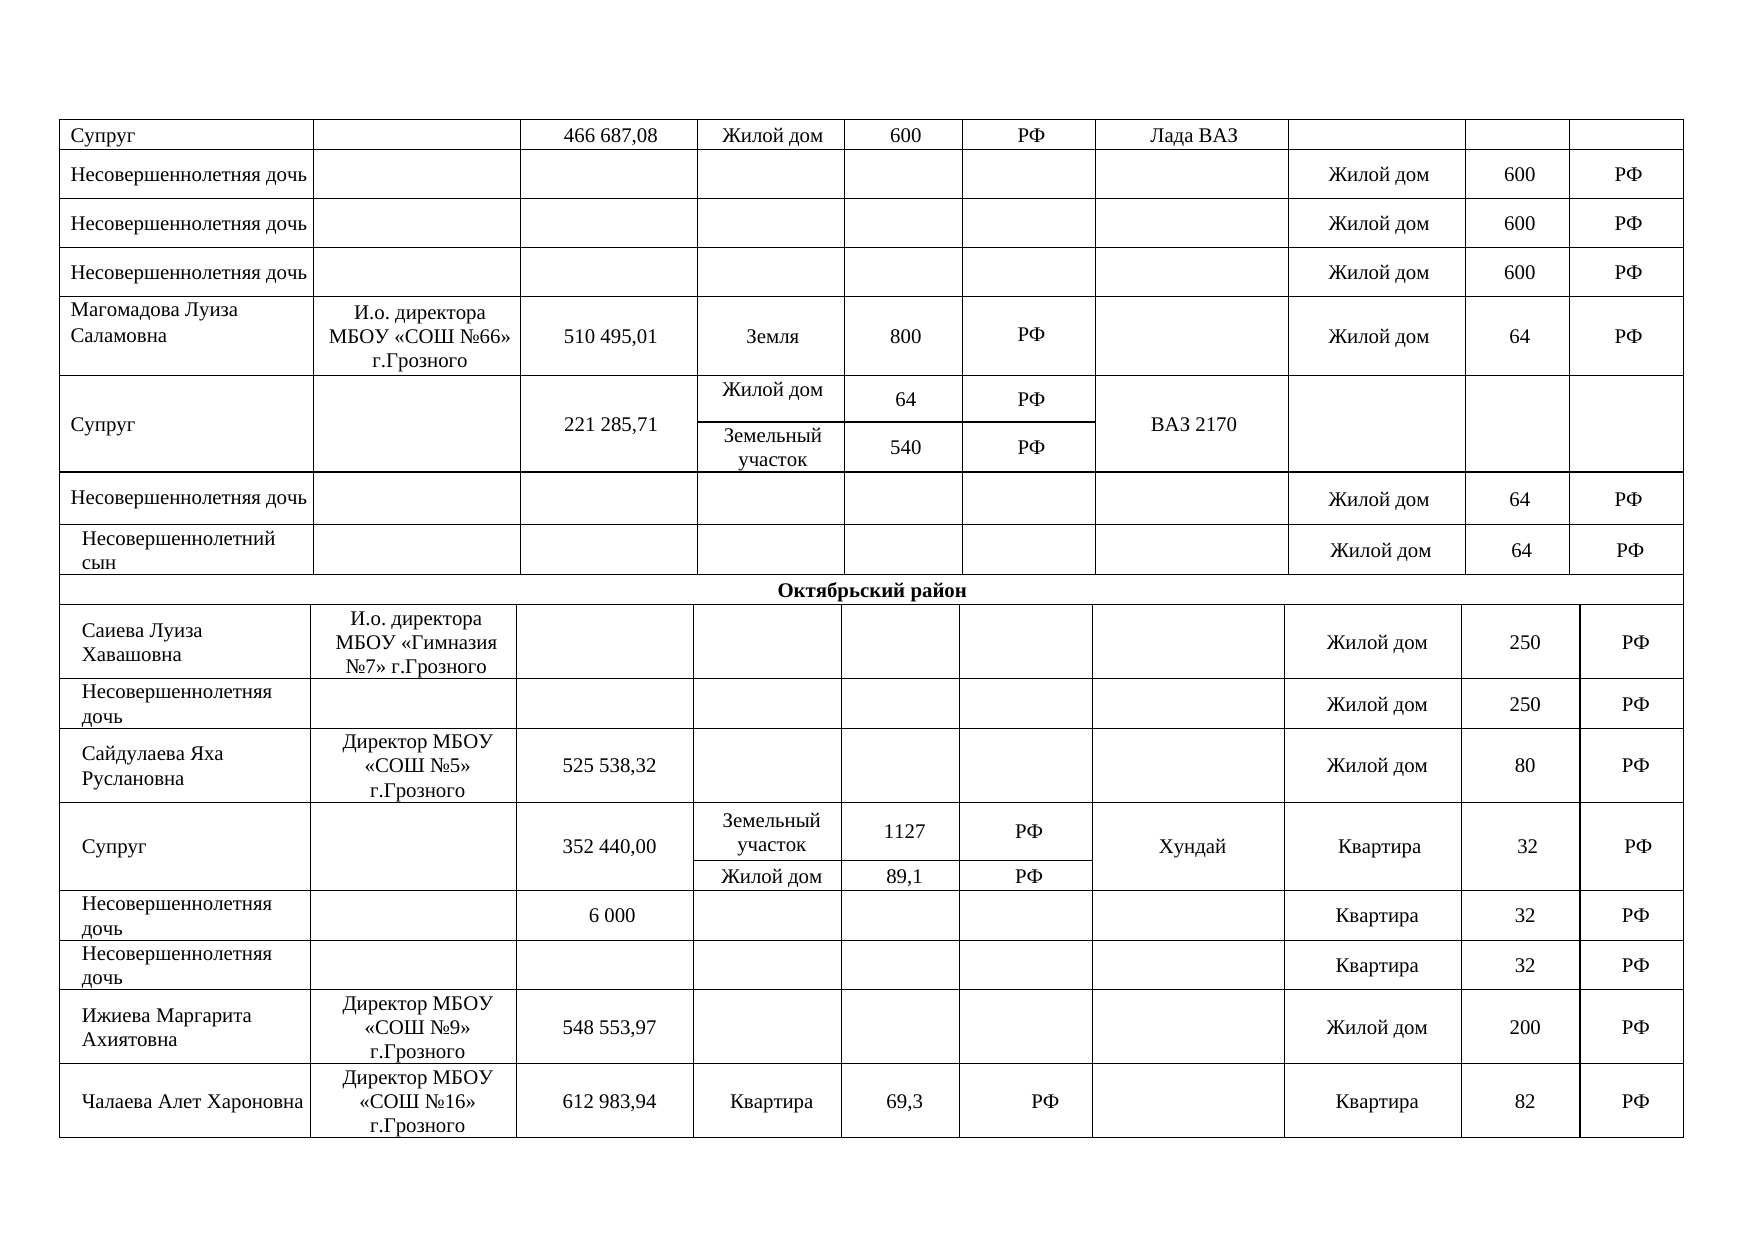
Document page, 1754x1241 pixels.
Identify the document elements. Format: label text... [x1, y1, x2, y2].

table_cell 69,3 [842, 1064, 959, 1137]
table_cell Квартира [694, 1064, 841, 1137]
table_cell [963, 248, 1095, 296]
table_cell РФ [992, 1064, 1092, 1137]
table_cell [517, 679, 693, 728]
table_cell РФ [1581, 990, 1683, 1063]
table_cell РФ [1570, 248, 1683, 296]
table_cell 64 [845, 376, 962, 421]
table_cell Несовершеннолетняя дочь [60, 891, 310, 939]
table_cell [517, 941, 693, 989]
table_cell Несовершеннолетний сын [60, 525, 313, 574]
table_cell [694, 990, 841, 1063]
table_cell [311, 941, 516, 989]
table_cell 510 495,01 [521, 297, 697, 375]
table_cell Земля [698, 297, 844, 375]
table_cell [842, 605, 959, 678]
table_cell Квартира [1285, 1064, 1461, 1137]
table_cell [314, 120, 520, 149]
table_cell РФ [992, 861, 1092, 889]
table_cell [842, 679, 959, 728]
table_cell Ижиева Маргарита Ахиятовна [60, 990, 310, 1063]
table_cell 64 [1466, 473, 1569, 524]
table_cell 612 983,94 [517, 1064, 693, 1137]
table_cell [694, 891, 841, 939]
table_cell 32 [1462, 941, 1579, 989]
table_cell [1096, 199, 1288, 247]
table_cell [1093, 679, 1284, 728]
table_cell [842, 891, 959, 939]
table_cell Жилой дом [1289, 248, 1465, 296]
table_cell 6 000 [517, 891, 693, 939]
table_cell Жилой дом [1285, 605, 1461, 678]
table_cell [992, 525, 1095, 574]
table_cell [845, 150, 962, 198]
table_cell Жилой дом [1289, 525, 1465, 574]
table_cell Сайдулаева Яха Руслановна [60, 729, 310, 802]
table_cell [694, 729, 841, 802]
table_cell [1093, 1064, 1284, 1137]
table_cell [1093, 605, 1284, 678]
table_cell 89,1 [842, 861, 959, 889]
table_cell [694, 679, 841, 728]
table_cell [842, 729, 959, 802]
table_cell [992, 729, 1092, 802]
table_cell [314, 525, 520, 574]
table_cell [314, 248, 520, 296]
table_cell 800 [845, 297, 962, 375]
table_cell 200 [1462, 990, 1579, 1063]
table_cell Чалаева Алет Хароновна [60, 1064, 310, 1137]
table_cell [698, 150, 844, 198]
table_cell Жилой дом [698, 120, 844, 149]
table_cell Несовершеннолетняя дочь [60, 941, 310, 989]
table_cell Октябрьский район [60, 575, 992, 604]
table_cell [1093, 729, 1284, 802]
table_cell [698, 525, 844, 574]
table_cell РФ [1581, 891, 1683, 939]
table_cell Магомадова Луиза Саламовна [60, 297, 313, 375]
table_cell 540 [845, 423, 962, 471]
table_cell ВАЗ 2170 [1096, 376, 1288, 471]
table_cell [1096, 297, 1288, 375]
table_cell Несовершеннолетняя дочь [60, 679, 310, 728]
table_cell [521, 473, 697, 524]
table_cell [845, 525, 962, 574]
table_cell [960, 1064, 992, 1137]
table_cell Супруг [60, 803, 310, 889]
table_cell 1127 [842, 803, 959, 860]
table_cell [960, 861, 992, 889]
table_cell [314, 473, 520, 524]
table_cell Супруг [60, 376, 313, 471]
table_cell [521, 199, 697, 247]
table_cell Земельный участок [694, 803, 841, 860]
table_cell РФ [1570, 473, 1683, 524]
table_cell [1096, 525, 1288, 574]
table_cell [1093, 990, 1284, 1063]
table_cell 600 [1466, 199, 1569, 247]
table_cell [960, 679, 992, 728]
table_cell Жилой дом [694, 861, 841, 889]
table_cell 32 [1462, 891, 1579, 939]
table_cell 250 [1462, 679, 1579, 728]
table_cell [1093, 891, 1284, 939]
table_cell [963, 473, 1095, 524]
table_cell 466 687,08 [521, 120, 697, 149]
table_cell [1093, 941, 1284, 989]
table_cell [694, 941, 841, 989]
table_cell [1466, 376, 1569, 471]
table_cell [314, 376, 520, 471]
table_cell 600 [845, 120, 962, 149]
table_cell [314, 150, 520, 198]
table_cell Несовершеннолетняя дочь [60, 199, 313, 247]
table_cell [845, 473, 962, 524]
table_cell Директор МБОУ «СОШ №16» г.Грозного [311, 1064, 516, 1137]
table_cell Саиева Луиза Хавашовна [60, 605, 310, 678]
table_cell Жилой дом [1289, 150, 1465, 198]
table_cell Несовершеннолетняя дочь [60, 473, 313, 524]
table_cell [842, 990, 959, 1063]
table_cell [1570, 120, 1683, 149]
table_cell Жилой дом [1289, 297, 1465, 375]
table_cell Несовершеннолетняя дочь [60, 150, 313, 198]
table_cell 80 [1462, 729, 1579, 802]
table_cell Директор МБОУ «СОШ №5» г.Грозного [311, 729, 516, 802]
table_cell 352 440,00 [517, 803, 693, 889]
table_cell [521, 150, 697, 198]
table_cell 548 553,97 [517, 990, 693, 1063]
table_cell [960, 605, 992, 678]
table_cell [992, 575, 1683, 604]
table_cell [311, 803, 516, 889]
table_cell Несовершеннолетняя дочь [60, 248, 313, 296]
table_cell [1466, 120, 1569, 149]
table_cell Жилой дом [1285, 990, 1461, 1063]
table_cell РФ [992, 803, 1092, 860]
table_cell [1289, 120, 1465, 149]
table_cell 221 285,71 [521, 376, 697, 471]
table_cell РФ [1570, 199, 1683, 247]
table_cell Жилой дом [698, 376, 844, 421]
table_cell [1096, 150, 1288, 198]
table_cell РФ [1570, 150, 1683, 198]
table_cell [963, 525, 992, 574]
table_cell [521, 248, 697, 296]
table_cell РФ [1581, 729, 1683, 802]
table_cell Квартира [1285, 891, 1461, 939]
table_cell [992, 605, 1092, 678]
table_cell Земельный участок [698, 423, 844, 471]
table_cell И.о. директора МБОУ «СОШ №66» г.Грозного [314, 297, 520, 375]
table_cell [1289, 376, 1465, 471]
table_cell 525 538,32 [517, 729, 693, 802]
table_cell [963, 199, 1095, 247]
table_cell [992, 941, 1092, 989]
table_cell 32 [1462, 803, 1579, 889]
table_cell [842, 941, 959, 989]
table_cell РФ [1581, 605, 1683, 678]
table_cell Квартира [1285, 803, 1461, 889]
table_cell [1096, 248, 1288, 296]
table_cell [960, 891, 1092, 939]
table_cell РФ [1570, 525, 1683, 574]
table_cell РФ [963, 423, 1095, 471]
table_cell Жилой дом [1289, 199, 1465, 247]
table_cell [311, 891, 516, 939]
table_cell РФ [963, 376, 1095, 421]
table_cell 600 [1466, 150, 1569, 198]
table_cell Жилой дом [1289, 473, 1465, 524]
table_cell И.о. директора МБОУ «Гимназия №7» г.Грозного [311, 605, 516, 678]
table_cell [1096, 473, 1288, 524]
table_cell [845, 248, 962, 296]
table_cell 600 [1466, 248, 1569, 296]
table_cell 250 [1462, 605, 1579, 678]
table_cell [845, 199, 962, 247]
table_cell 64 [1466, 525, 1569, 574]
table_cell [960, 803, 992, 860]
table_cell [694, 605, 841, 678]
table_cell [960, 729, 992, 802]
table_cell РФ [1581, 941, 1683, 989]
table_cell [960, 941, 992, 989]
table_cell РФ [963, 120, 1095, 149]
table_cell 64 [1466, 297, 1569, 375]
table_cell Лада ВАЗ [1096, 120, 1288, 149]
table_cell РФ [1581, 803, 1683, 889]
table_cell [963, 150, 1095, 198]
table_cell Супруг [60, 120, 313, 149]
table_cell [960, 990, 992, 1063]
table_cell РФ [1570, 297, 1683, 375]
table_cell [698, 473, 844, 524]
table_cell [521, 525, 697, 574]
table_cell Жилой дом [1285, 679, 1461, 728]
table_cell РФ [1581, 1064, 1683, 1137]
table_cell [311, 679, 516, 728]
table_cell [314, 199, 520, 247]
table_cell Квартира [1285, 941, 1461, 989]
table_cell [992, 679, 1092, 728]
table_cell РФ [963, 297, 1095, 375]
table_cell РФ [1581, 679, 1683, 728]
table_cell 82 [1462, 1064, 1579, 1137]
table_cell Жилой дом [1285, 729, 1461, 802]
table_cell Хундай [1093, 803, 1284, 889]
table_cell [698, 248, 844, 296]
table_cell [1570, 376, 1683, 471]
table_cell [698, 199, 844, 247]
table_cell Директор МБОУ «СОШ №9» г.Грозного [311, 990, 516, 1063]
table_cell [517, 605, 693, 678]
table_cell [992, 990, 1092, 1063]
